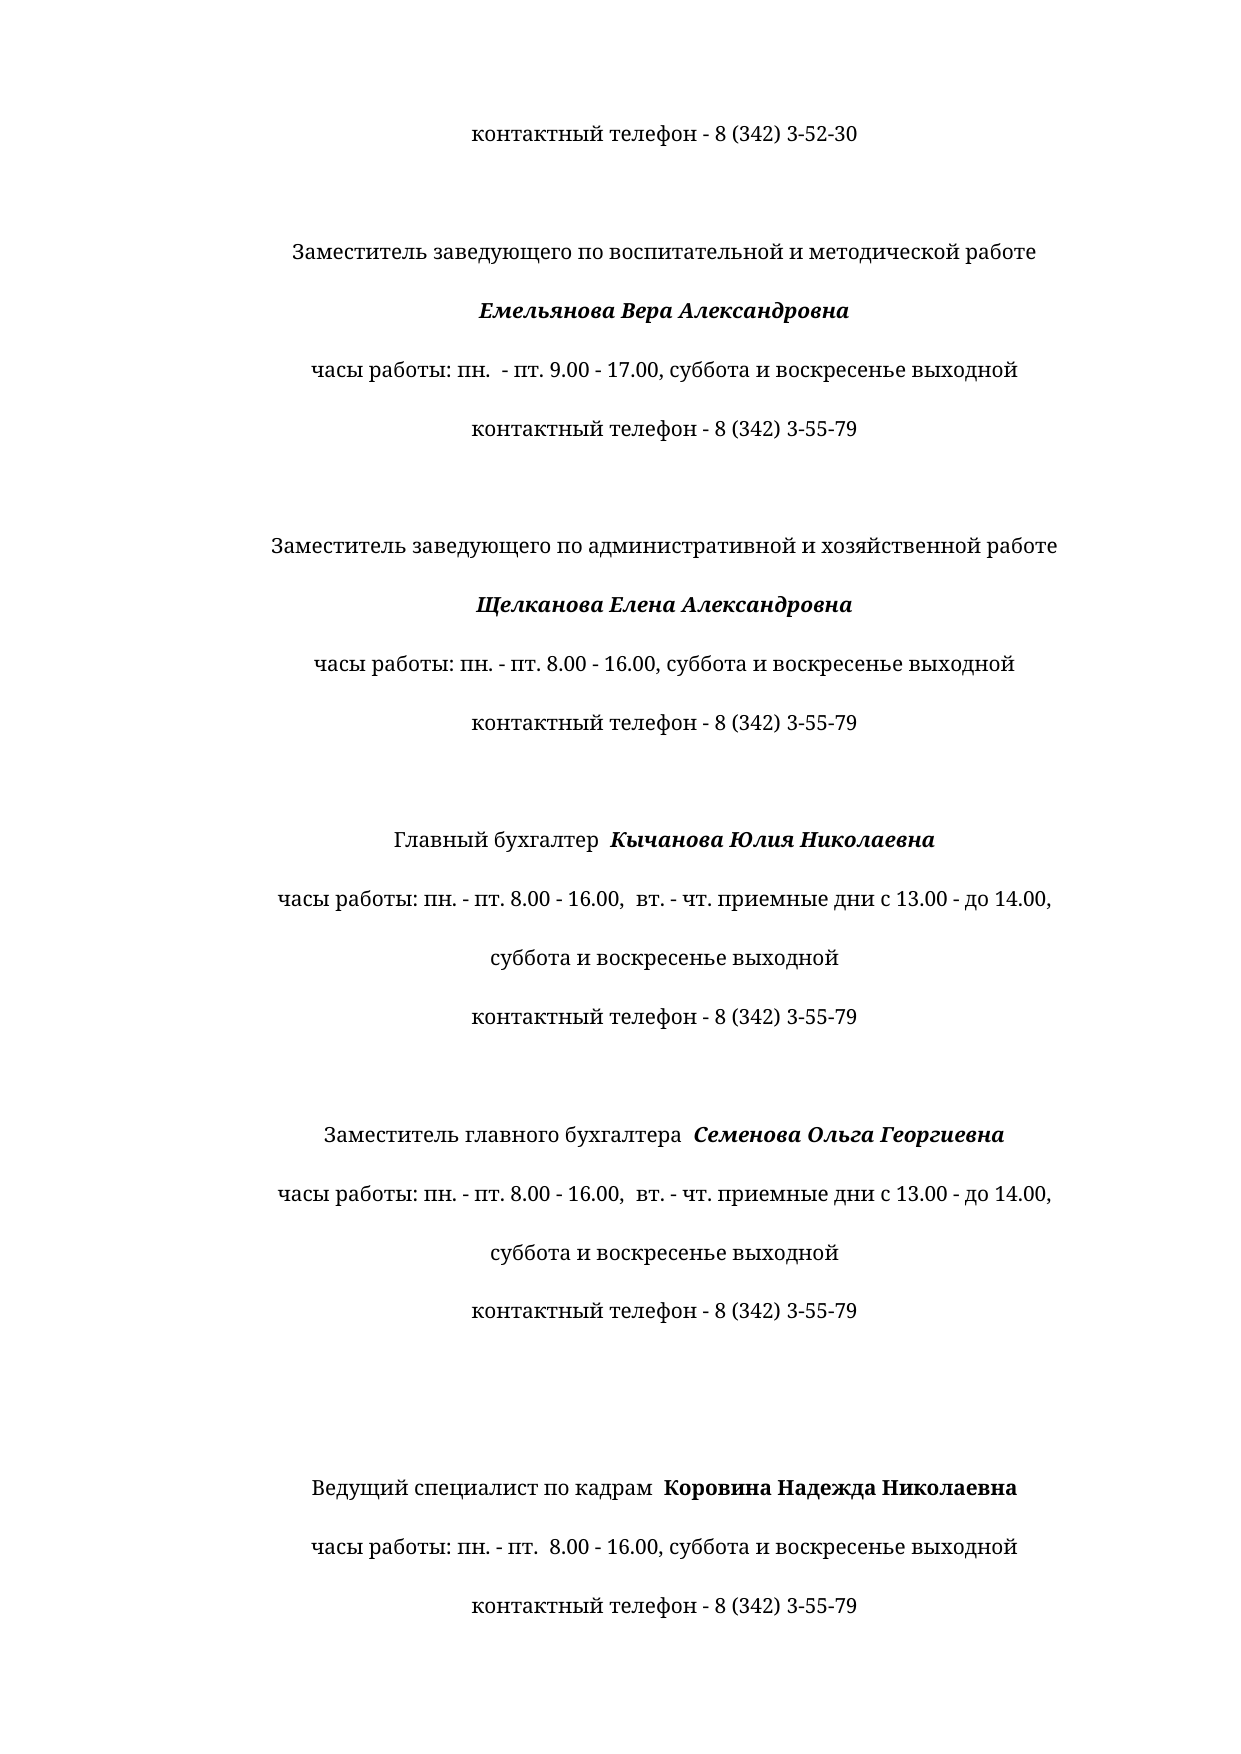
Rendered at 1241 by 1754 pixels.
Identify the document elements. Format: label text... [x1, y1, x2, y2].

text контактный телефон - 8 (342) 3-55-79 [177, 1589, 1152, 1619]
text контактный телефон - 8 (342) 3-55-79 [177, 1001, 1152, 1031]
text часы работы: пн. - пт. 8.00 - 16.00, вт. - чт. приемные дни с 13.00 - до 14.00, [177, 1177, 1152, 1207]
text Главный бухгалтер Кычанова Юлия Николаевна [177, 824, 1152, 854]
text часы работы: пн. - пт. 8.00 - 16.00, суббота и воскресенье выходной [177, 1531, 1152, 1560]
text контактный телефон - 8 (342) 3-52-30 [177, 118, 1152, 148]
text Заместитель заведующего по воспитательной и методической работе [177, 236, 1152, 266]
text часы работы: пн. - пт. 9.00 - 17.00, суббота и воскресенье выходной [177, 353, 1152, 383]
text часы работы: пн. - пт. 8.00 - 16.00, суббота и воскресенье выходной [177, 648, 1152, 677]
text суббота и воскресенье выходной [177, 942, 1152, 972]
text Ведущий специалист по кадрам Коровина Надежда Николаевна [177, 1472, 1152, 1501]
text Заместитель заведующего по административной и хозяйственной работе [177, 530, 1152, 560]
text Заместитель главного бухгалтера Семенова Ольга Георгиевна [177, 1119, 1152, 1148]
text суббота и воскресенье выходной [177, 1236, 1152, 1266]
text контактный телефон - 8 (342) 3-55-79 [177, 412, 1152, 442]
text контактный телефон - 8 (342) 3-55-79 [177, 1295, 1152, 1325]
text Щелканова Елена Александровна [177, 589, 1152, 619]
text контактный телефон - 8 (342) 3-55-79 [177, 707, 1152, 736]
text часы работы: пн. - пт. 8.00 - 16.00, вт. - чт. приемные дни с 13.00 - до 14.00, [177, 883, 1152, 913]
text Емельянова Вера Александровна [177, 295, 1152, 324]
